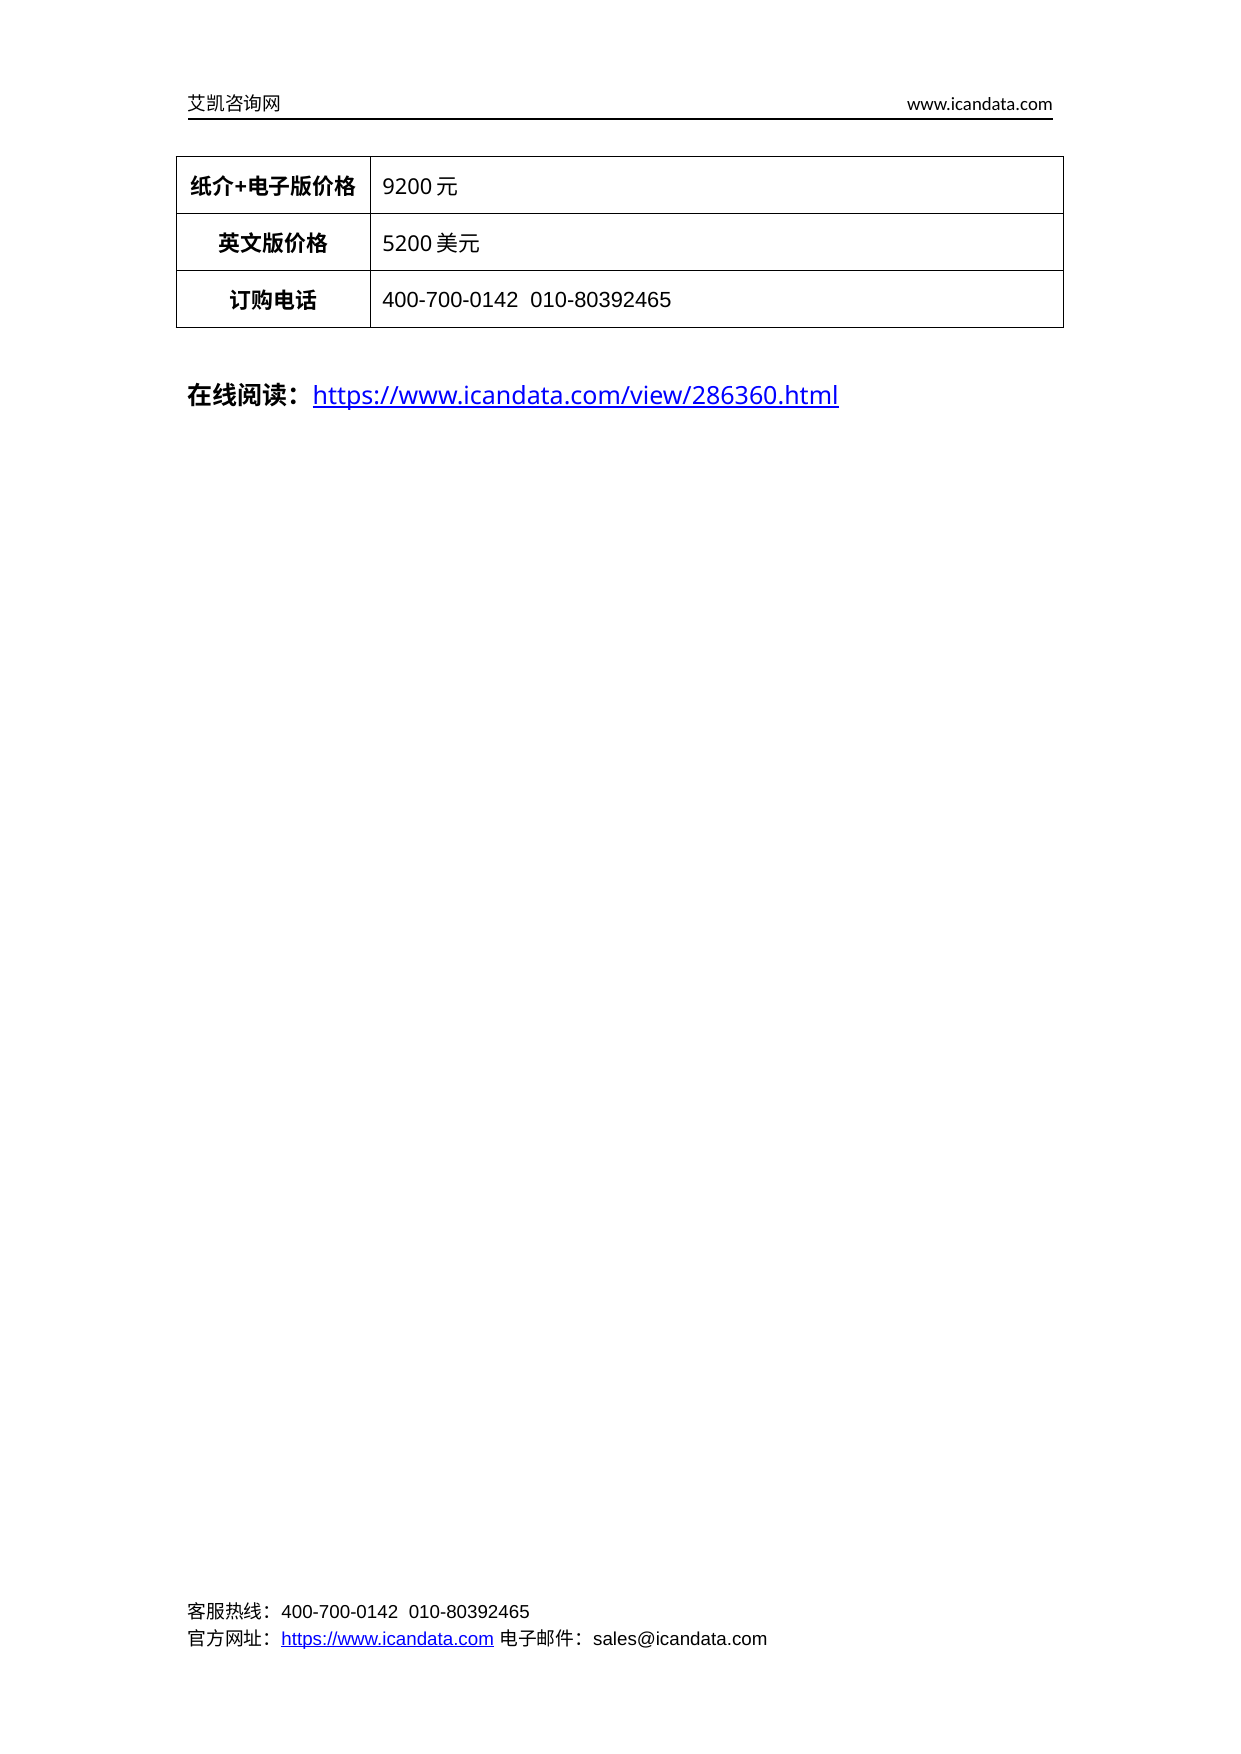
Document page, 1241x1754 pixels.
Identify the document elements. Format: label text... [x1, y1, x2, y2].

table_cell 5200美元 [371, 214, 1063, 270]
text 在线阅读：https://www.icandata.com/view/286360.html [187, 361, 1053, 426]
table_cell 英文版价格 [177, 214, 370, 270]
table_cell 订购电话 [177, 271, 370, 327]
table_cell 纸介+电子版价格 [177, 157, 370, 213]
table_cell 400-700-0142 010-80392465 [371, 271, 1063, 327]
table_cell 9200元 [371, 157, 1063, 213]
